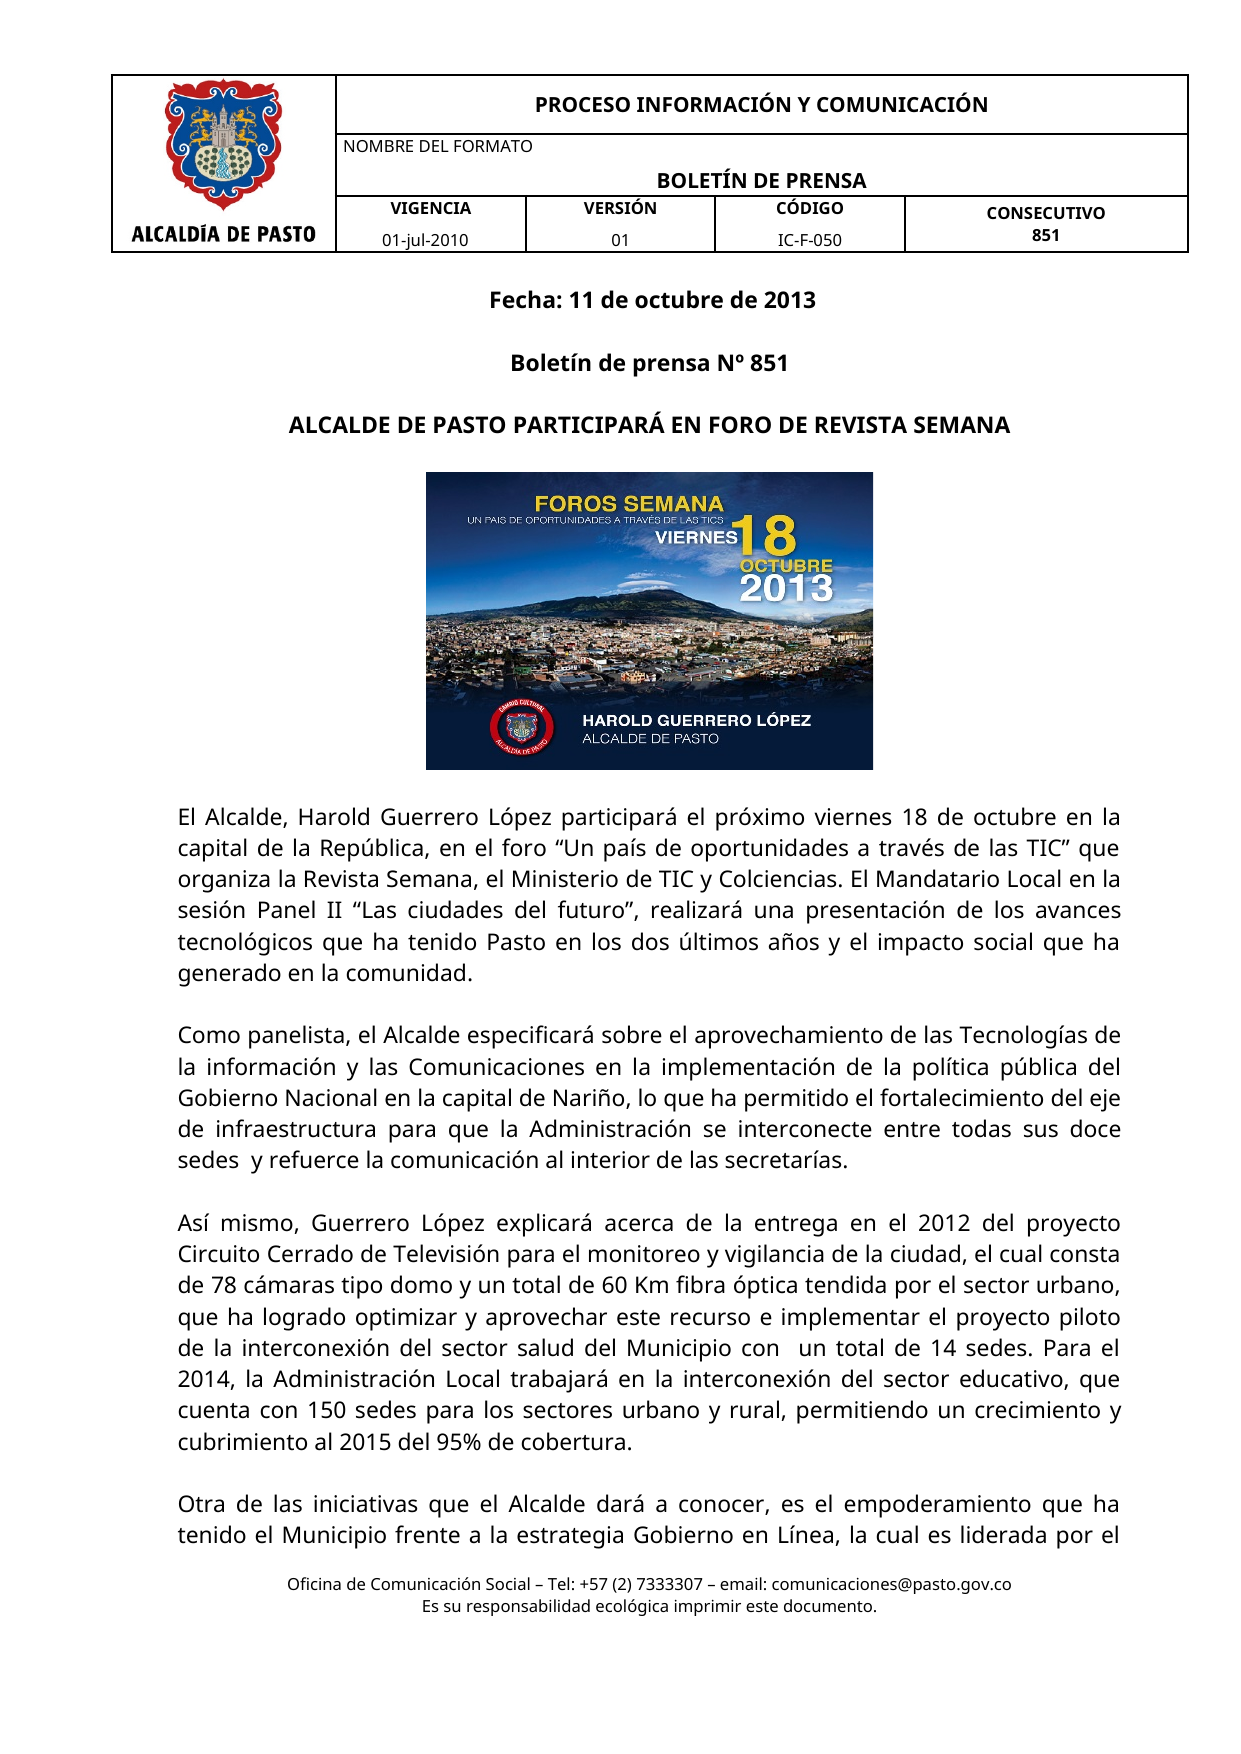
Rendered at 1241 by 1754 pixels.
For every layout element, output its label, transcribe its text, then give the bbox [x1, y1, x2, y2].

text Como panelista, el Alcalde especificará sobre el aprovechamiento de las Tecnologías de la información y las Comunicaciones en la implementación de la política pública del Gobierno Nacional en la capital de Nariño, lo que ha permitido el fortalecimiento del eje de infraestructura para que la Administración se interconecte entre todas sus doce sedes y refuerce la comunicación al interior de las secretarías. [177, 1019, 1122, 1175]
text Así mismo, Guerrero López explicará acerca de la entrega en el 2012 del proyecto Circuito Cerrado de Televisión para el monitoreo y vigilancia de la ciudad, el cual consta de 78 cámaras tipo domo y un total de 60 Km fibra óptica tendida por el sector urbano, que ha logrado optimizar y aprovechar este recurso e implementar el proyecto piloto de la interconexión del sector salud del Municipio con un total de 14 sedes. Para el 2014, la Administración Local trabajará en la interconexión del sector educativo, que cuenta con 150 sedes para los sectores urbano y rural, permitiendo un crecimiento y cubrimiento al 2015 del 95% de cobertura. [177, 1207, 1122, 1457]
text El Alcalde, Harold Guerrero López participará el próximo viernes 18 de octubre en la capital de la República, en el foro “Un país de oportunidades a través de las TIC” que organiza la Revista Semana, el Ministerio de TIC y Colciencias. El Mandatario Local en la sesión Panel II “Las ciudades del futuro”, realizará una presentación de los avances tecnológicos que ha tenido Pasto en los dos últimos años y el impacto social que ha generado en la comunidad. [177, 800, 1122, 988]
picture [118, 76, 327, 242]
text Boletín de prensa Nº 851 [177, 347, 1122, 378]
picture [426, 472, 874, 770]
text Fecha: 11 de octubre de 2013 [177, 284, 1122, 316]
text ALCALDE DE PASTO PARTICIPARÁ EN FORO DE REVISTA SEMANA [177, 409, 1122, 441]
